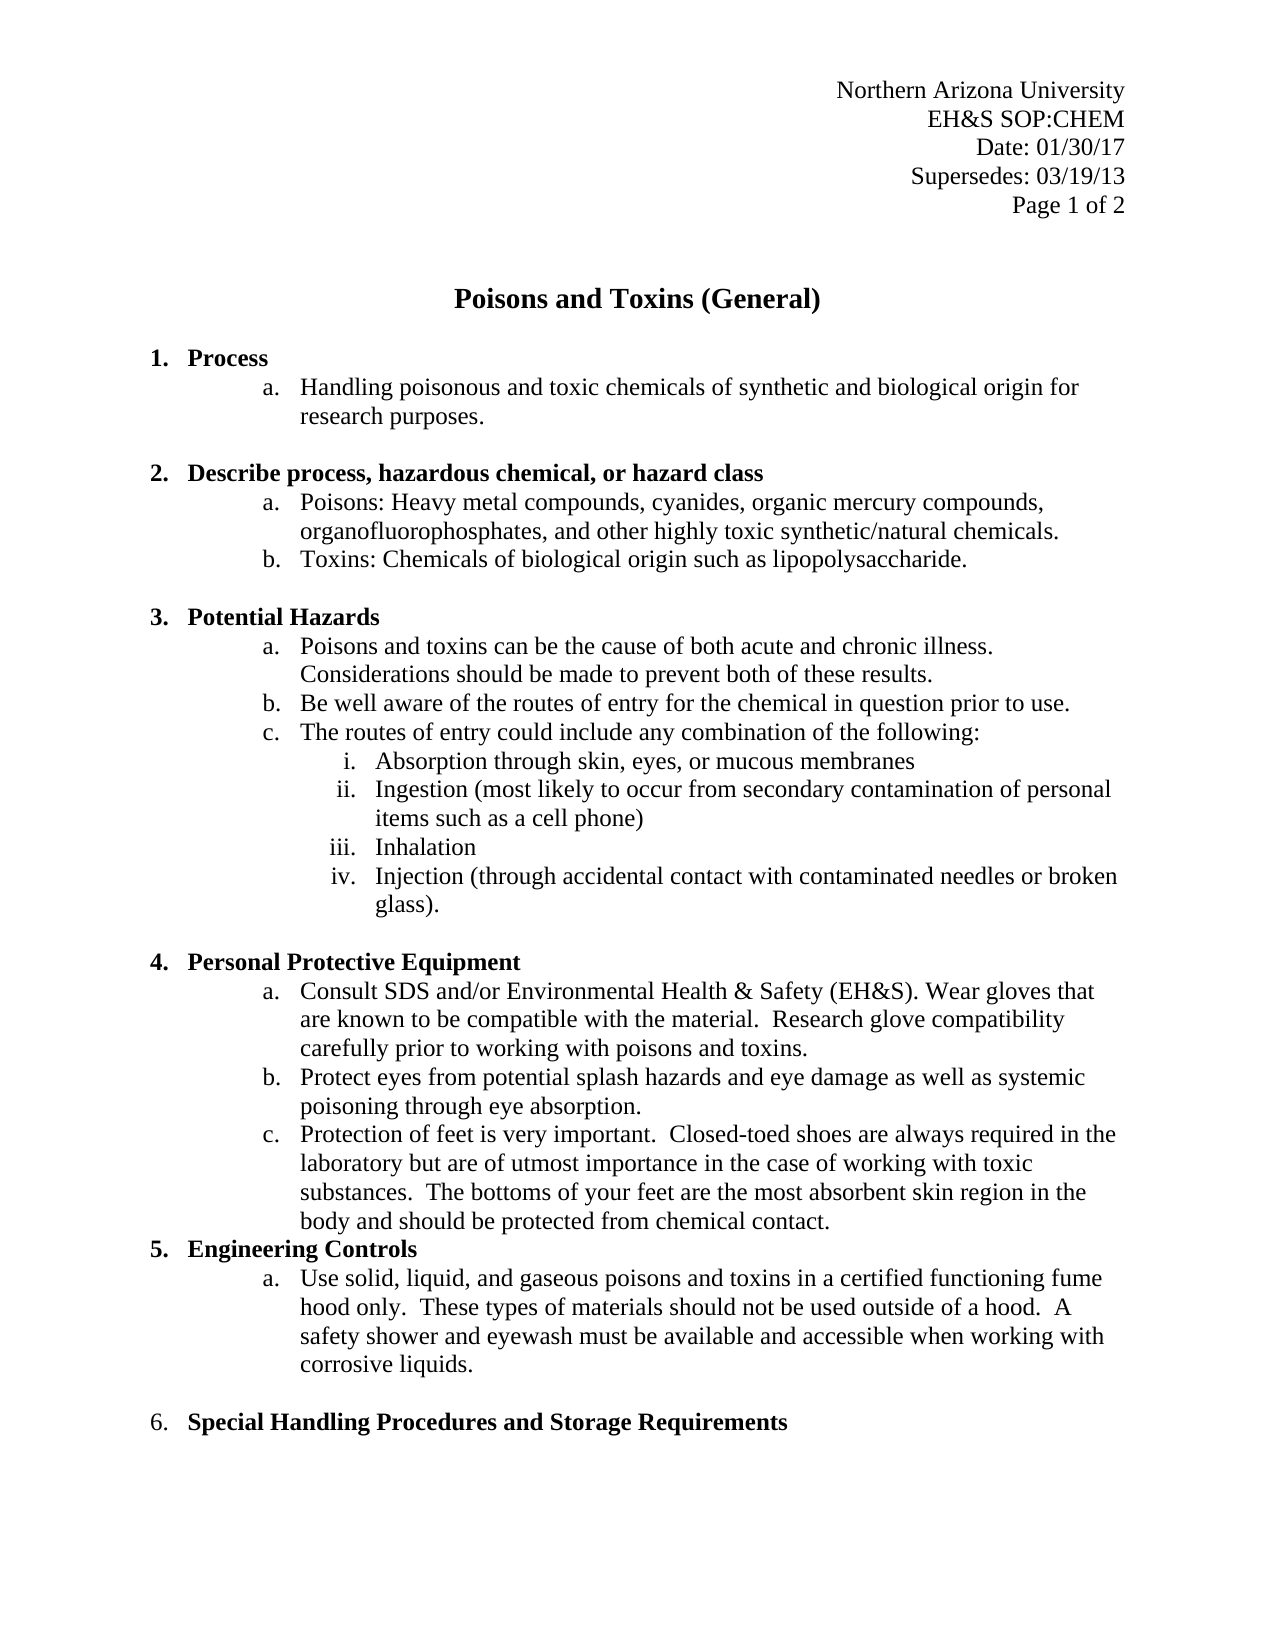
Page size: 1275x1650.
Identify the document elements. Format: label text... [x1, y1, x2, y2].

list Personal Protective Equipment [150, 947, 1125, 976]
list Be well aware of the routes of entry for the chemical in question prior to use. [262, 688, 1125, 717]
list Inhalation [356, 832, 1125, 861]
list The routes of entry could include any combination of the following: [262, 717, 1125, 746]
list Potential Hazards [150, 602, 1125, 631]
list Protect eyes from potential splash hazards and eye damage as well as systemic poisoning through eye absorption. [262, 1062, 1125, 1119]
list Absorption through skin, eyes, or mucous membranes [356, 746, 1125, 774]
list Use solid, liquid, and gaseous poisons and toxins in a certified functioning fume hood only. These types of materials should not be used outside of a hood. A safety shower and eyewash must be available and accessible when working with corrosive liquids. [262, 1263, 1125, 1378]
list Engineering Controls [150, 1234, 1125, 1263]
list Special Handling Procedures and Storage Requirements [150, 1407, 1125, 1436]
list Ingestion (most likely to occur from secondary contamination of personal items such as a cell phone) [356, 774, 1125, 832]
list Poisons: Heavy metal compounds, cyanides, organic mercury compounds, organofluorophosphates, and other highly toxic synthetic/natural chemicals. [262, 487, 1125, 544]
list Handling poisonous and toxic chemicals of synthetic and biological origin for research purposes. [262, 372, 1125, 429]
list Describe process, hazardous chemical, or hazard class [150, 458, 1125, 487]
list Protection of feet is very important. Closed-toed shoes are always required in the laboratory but are of utmost importance in the case of working with toxic substances. The bottoms of your feet are the most absorbent skin region in the body and should be protected from chemical contact. [262, 1119, 1125, 1234]
list Injection (through accidental contact with contaminated needles or broken glass). [356, 861, 1125, 918]
list Consult SDS and/or Environmental Health & Safety (EH&S). Wear gloves that are known to be compatible with the material. Research glove compatibility carefully prior to working with poisons and toxins. [262, 976, 1125, 1062]
list Process [150, 343, 1125, 372]
list Toxins: Chemicals of biological origin such as lipopolysaccharide. [262, 544, 1125, 573]
text Poisons and Toxins (General) [150, 281, 1125, 314]
list Poisons and toxins can be the cause of both acute and chronic illness. Considerations should be made to prevent both of these results. [262, 631, 1125, 688]
